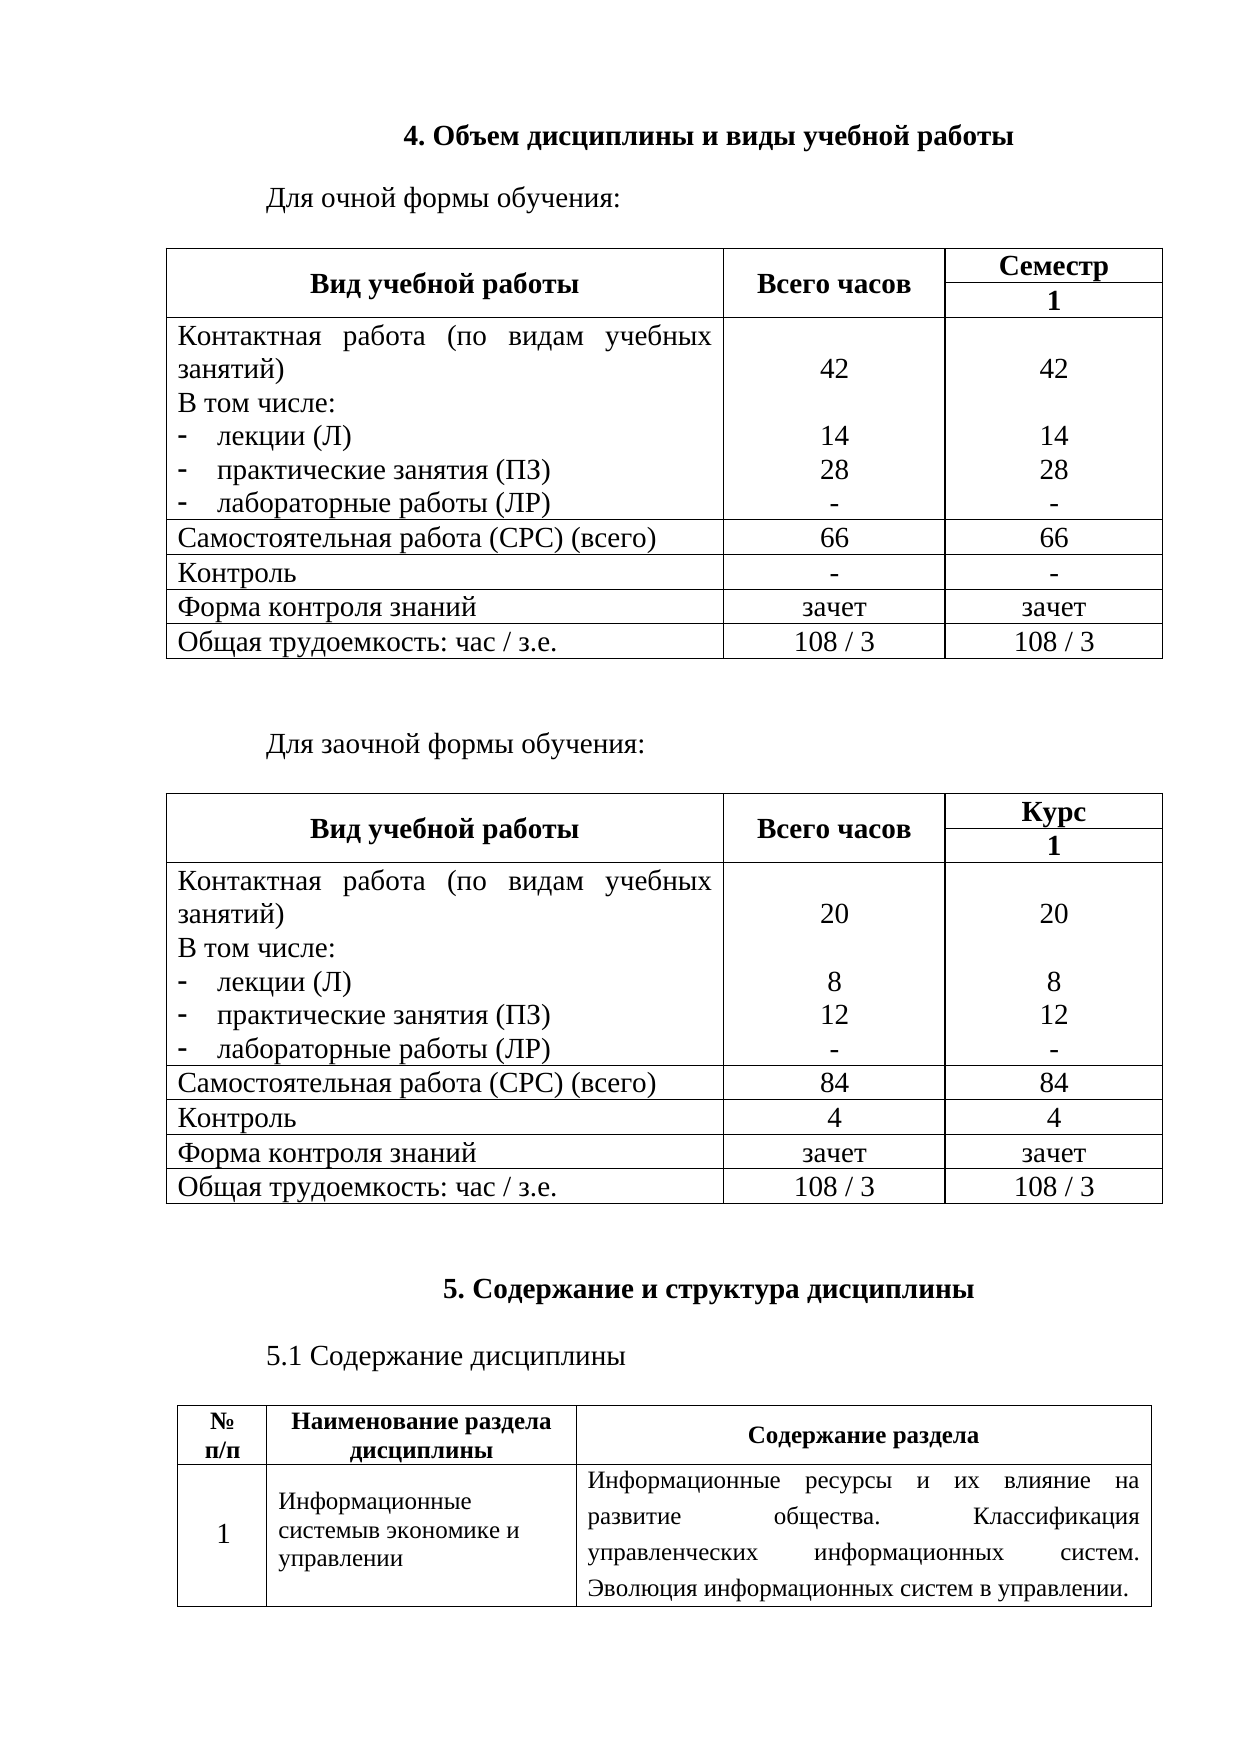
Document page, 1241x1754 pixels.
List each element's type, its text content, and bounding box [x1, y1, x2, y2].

table_cell 66 [946, 520, 1162, 554]
text Для заочной формы обучения: [177, 726, 1152, 759]
table_cell Общая трудоемкость: час / з.е. [167, 624, 723, 658]
table_header Всего часов [724, 249, 944, 317]
table_cell 42 14 28 - [724, 318, 944, 519]
table_cell 20 8 12 - [946, 863, 1162, 1064]
table_header Содержание раздела [577, 1406, 1151, 1464]
table_cell 1 [178, 1465, 266, 1606]
table_cell 108 / 3 [724, 1169, 944, 1203]
table_header Курс [946, 794, 1162, 827]
text 5.1 Содержание дисциплины [177, 1338, 1152, 1372]
table_cell 84 [724, 1066, 944, 1099]
table_cell Самостоятельная работа (СРС) (всего) [167, 520, 723, 554]
table_header Семестр [946, 249, 1162, 282]
table_cell Общая трудоемкость: час / з.е. [167, 1169, 723, 1203]
table_cell Контактная работа (по видам учебных занятий) В том числе: лекции (Л) практические занятия (ПЗ) лабораторные работы (ЛР) [167, 863, 723, 1064]
table_header Наименование раздела дисциплины [267, 1406, 576, 1464]
table_cell 108 / 3 [946, 624, 1162, 658]
table_cell - [946, 555, 1162, 588]
table_cell 1 [946, 283, 1162, 317]
table_header Всего часов [724, 794, 944, 862]
table_cell Форма контроля знаний [167, 590, 723, 623]
table_cell зачет [946, 1135, 1162, 1168]
table_cell Контактная работа (по видам учебных занятий) В том числе: лекции (Л) практические занятия (ПЗ) лабораторные работы (ЛР) [167, 318, 723, 519]
table_cell Самостоятельная работа (СРС) (всего) [167, 1066, 723, 1099]
table_cell Информационные системыв экономике и управлении [267, 1465, 576, 1606]
table_cell - [724, 555, 944, 588]
table_cell зачет [724, 1135, 944, 1168]
table_header Вид учебной работы [167, 794, 723, 862]
table_cell зачет [724, 590, 944, 623]
table_cell 42 14 28 - [946, 318, 1162, 519]
table_cell Информационные ресурсы и их влияние на развитие общества. Классификация управленческих информационных систем. Эволюция информационных систем в управлении. [577, 1465, 1151, 1606]
table_cell 20 8 12 - [724, 863, 944, 1064]
table_cell 108 / 3 [724, 624, 944, 658]
table_cell Контроль [167, 1100, 723, 1134]
text 4. Объем дисциплины и виды учебной работы [177, 118, 1152, 152]
table_cell 4 [724, 1100, 944, 1134]
table_cell 4 [946, 1100, 1162, 1134]
table_cell зачет [946, 590, 1162, 623]
table_cell Форма контроля знаний [167, 1135, 723, 1168]
text Для очной формы обучения: [177, 180, 1152, 214]
table_cell 108 / 3 [946, 1169, 1162, 1203]
text 5. Содержание и структура дисциплины [177, 1271, 1152, 1304]
table_header № п/п [178, 1406, 266, 1464]
table_cell 1 [946, 829, 1162, 862]
table_cell Контроль [167, 555, 723, 588]
table_cell 84 [946, 1066, 1162, 1099]
table_cell 66 [724, 520, 944, 554]
table_header Вид учебной работы [167, 249, 723, 317]
